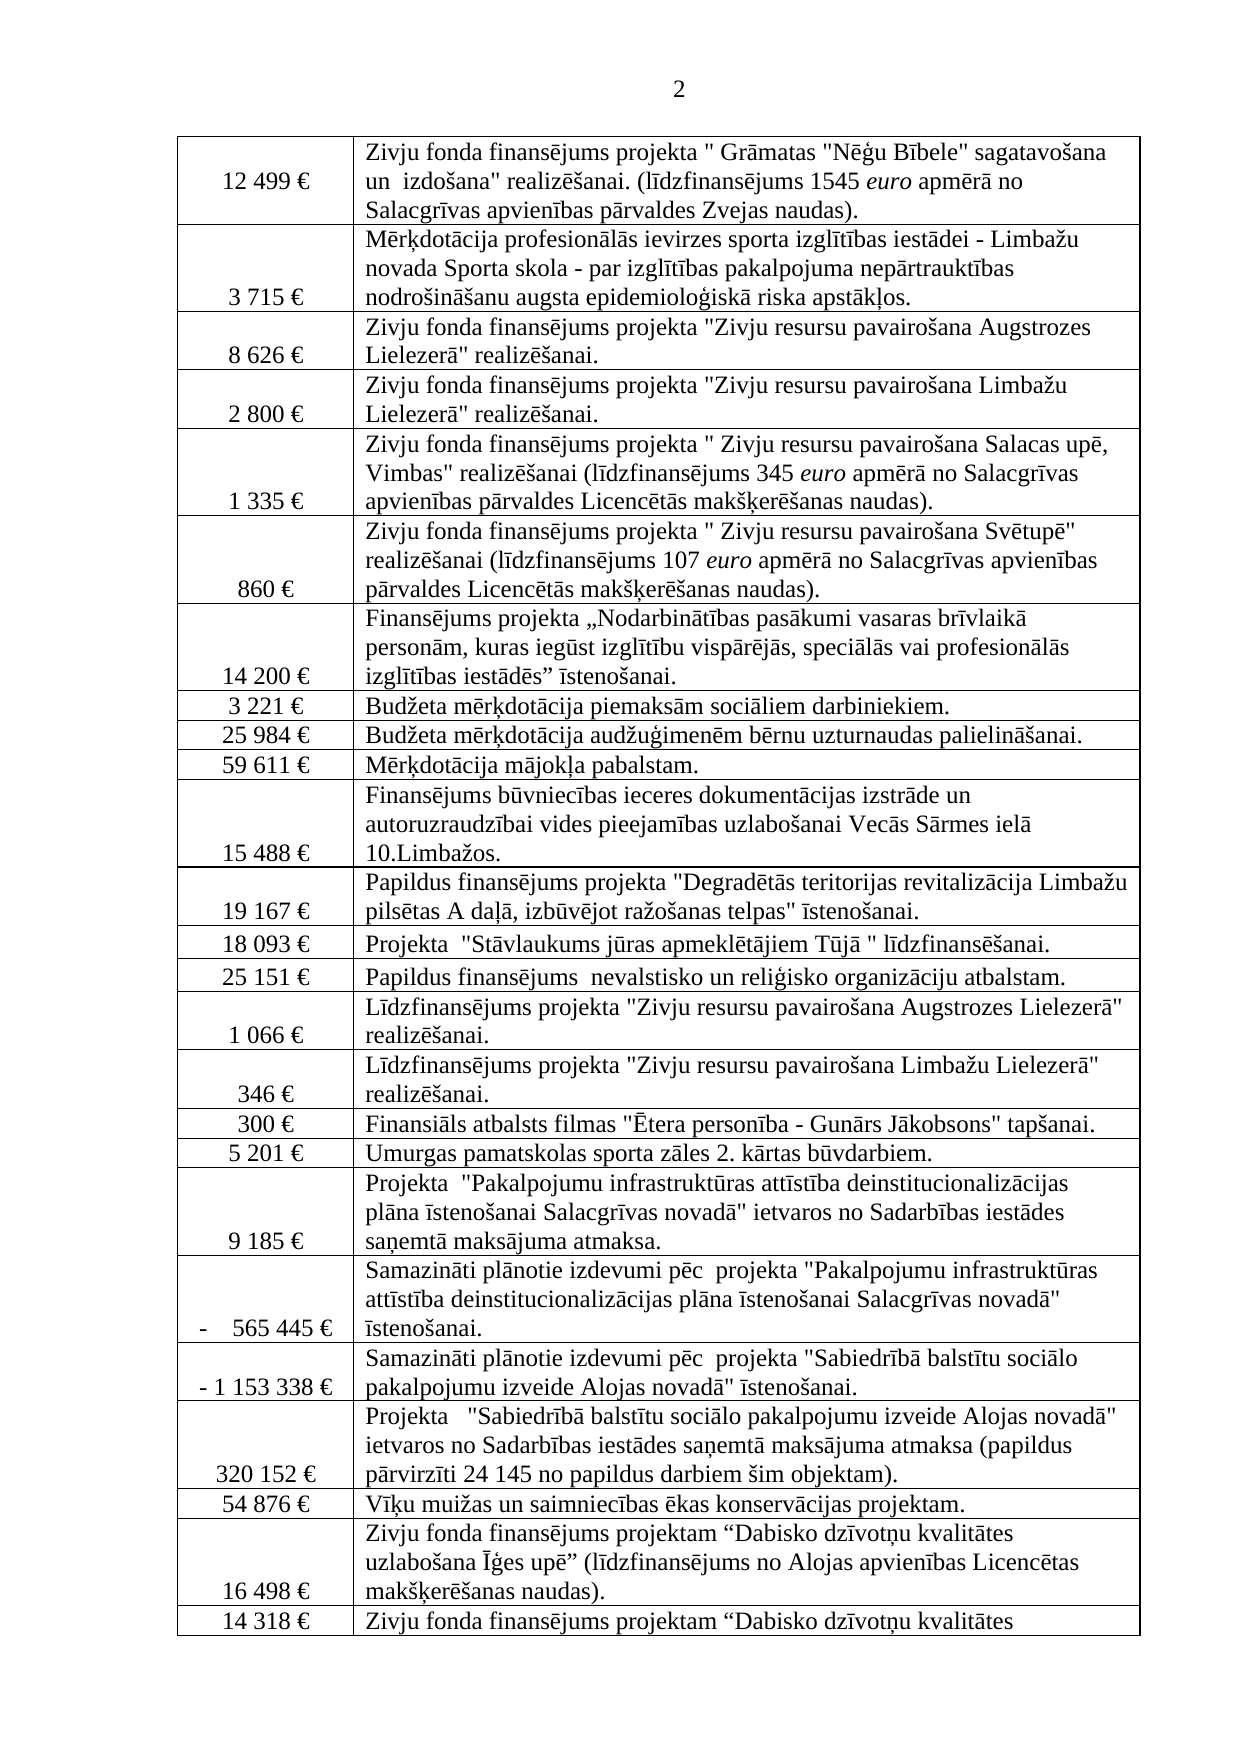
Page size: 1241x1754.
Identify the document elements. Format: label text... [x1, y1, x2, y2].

table_cell 15 488 € [178, 780, 353, 866]
table_cell 2 800 € [178, 370, 353, 428]
table_cell 54 876 € [178, 1489, 353, 1517]
table_cell 1 335 € [178, 429, 353, 515]
table_cell Budžeta mērķdotācija audžuģimenēm bērnu uzturnaudas palielināšanai. [354, 721, 1139, 749]
table_cell Papildus finansējums nevalstisko un reliģisko organizāciju atbalstam. [354, 959, 1139, 991]
table_cell Samazināti plānotie izdevumi pēc projekta "Sabiedrībā balstītu sociālo pakalpojumu izveide Alojas novadā" īstenošanai. [354, 1343, 1139, 1400]
table_cell 16 498 € [178, 1519, 353, 1605]
table_cell 14 318 € [178, 1606, 353, 1634]
table_cell 18 093 € [178, 926, 353, 958]
table_cell Umurgas pamatskolas sporta zāles 2. kārtas būvdarbiem. [354, 1139, 1139, 1167]
table_cell Zivju fonda finansējums projekta " Grāmatas "Nēģu Bībele" sagatavošana un izdošana" realizēšanai. (līdzfinansējums 1545 euro apmērā no Salacgrīvas apvienības pārvaldes Zvejas naudas). [354, 137, 1139, 223]
table_cell 346 € [178, 1050, 353, 1108]
table_cell Projekta "Stāvlaukums jūras apmeklētājiem Tūjā " līdzfinansēšanai. [354, 926, 1139, 958]
table_cell Zivju fonda finansējums projekta "Zivju resursu pavairošana Limbažu Lielezerā" realizēšanai. [354, 370, 1139, 428]
table_cell 320 152 € [178, 1401, 353, 1488]
table_cell Projekta "Sabiedrībā balstītu sociālo pakalpojumu izveide Alojas novadā" ietvaros no Sadarbības iestādes saņemtā maksājuma atmaksa (papildus pārvirzīti 24 145 no papildus darbiem šim objektam). [354, 1401, 1139, 1488]
table_cell - 1 153 338 € [178, 1343, 353, 1400]
table_cell 12 499 € [178, 137, 353, 223]
table_cell Zivju fonda finansējums projekta " Zivju resursu pavairošana Svētupē" realizēšanai (līdzfinansējums 107 euro apmērā no Salacgrīvas apvienības pārvaldes Licencētās makšķerēšanas naudas). [354, 516, 1139, 602]
table_cell Zivju fonda finansējums projekta "Zivju resursu pavairošana Augstrozes Lielezerā" realizēšanai. [354, 312, 1139, 369]
table_cell - 565 445 € [178, 1256, 353, 1342]
table_cell Finansiāls atbalsts filmas "Ētera personība - Gunārs Jākobsons" tapšanai. [354, 1109, 1139, 1137]
table_cell Zivju fonda finansējums projektam “Dabisko dzīvotņu kvalitātes uzlabošana Īģes upē” (līdzfinansējums no Alojas apvienības Licencētas makšķerēšanas naudas). [354, 1519, 1139, 1605]
table_cell Zivju fonda finansējums projekta " Zivju resursu pavairošana Salacas upē, Vimbas" realizēšanai (līdzfinansējums 345 euro apmērā no Salacgrīvas apvienības pārvaldes Licencētās makšķerēšanas naudas). [354, 429, 1139, 515]
table_cell Samazināti plānotie izdevumi pēc projekta "Pakalpojumu infrastruktūras attīstība deinstitucionalizācijas plāna īstenošanai Salacgrīvas novadā" īstenošanai. [354, 1256, 1139, 1342]
table_cell Projekta "Pakalpojumu infrastruktūras attīstība deinstitucionalizācijas plāna īstenošanai Salacgrīvas novadā" ietvaros no Sadarbības iestādes saņemtā maksājuma atmaksa. [354, 1168, 1139, 1254]
table_cell Mērķdotācija mājokļa pabalstam. [354, 750, 1139, 779]
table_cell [354, 1606, 1139, 1634]
table_cell 3 221 € [178, 691, 353, 719]
table_cell 8 626 € [178, 312, 353, 369]
table_cell Vīķu muižas un saimniecības ēkas konservācijas projektam. [354, 1489, 1139, 1517]
table_cell Papildus finansējums projekta "Degradētās teritorijas revitalizācija Limbažu pilsētas A daļā, izbūvējot ražošanas telpas" īstenošanai. [354, 868, 1139, 925]
table_cell 5 201 € [178, 1139, 353, 1167]
table_cell Līdzfinansējums projekta "Zivju resursu pavairošana Limbažu Lielezerā" realizēšanai. [354, 1050, 1139, 1108]
table_cell 860 € [178, 516, 353, 602]
table_cell 300 € [178, 1109, 353, 1137]
table_cell 25 984 € [178, 721, 353, 749]
table_cell Finansējums būvniecības ieceres dokumentācijas izstrāde un autoruzraudzībai vides pieejamības uzlabošanai Vecās Sārmes ielā 10.Limbažos. [354, 780, 1139, 866]
table_cell 59 611 € [178, 750, 353, 779]
table_cell Mērķdotācija profesionālās ievirzes sporta izglītības iestādei - Limbažu novada Sporta skola - par izglītības pakalpojuma nepārtrauktības nodrošināšanu augsta epidemioloģiskā riska apstākļos. [354, 225, 1139, 311]
table_cell 19 167 € [178, 868, 353, 925]
table_cell 1 066 € [178, 992, 353, 1049]
table_cell 9 185 € [178, 1168, 353, 1254]
table_cell Līdzfinansējums projekta "Zivju resursu pavairošana Augstrozes Lielezerā" realizēšanai. [354, 992, 1139, 1049]
table_cell Finansējums projekta „Nodarbinātības pasākumi vasaras brīvlaikā personām, kuras iegūst izglītību vispārējās, speciālās vai profesionālās izglītības iestādēs” īstenošanai. [354, 604, 1139, 690]
table_cell 14 200 € [178, 604, 353, 690]
table_cell 25 151 € [178, 959, 353, 991]
table_cell 3 715 € [178, 225, 353, 311]
table_cell Budžeta mērķdotācija piemaksām sociāliem darbiniekiem. [354, 691, 1139, 719]
